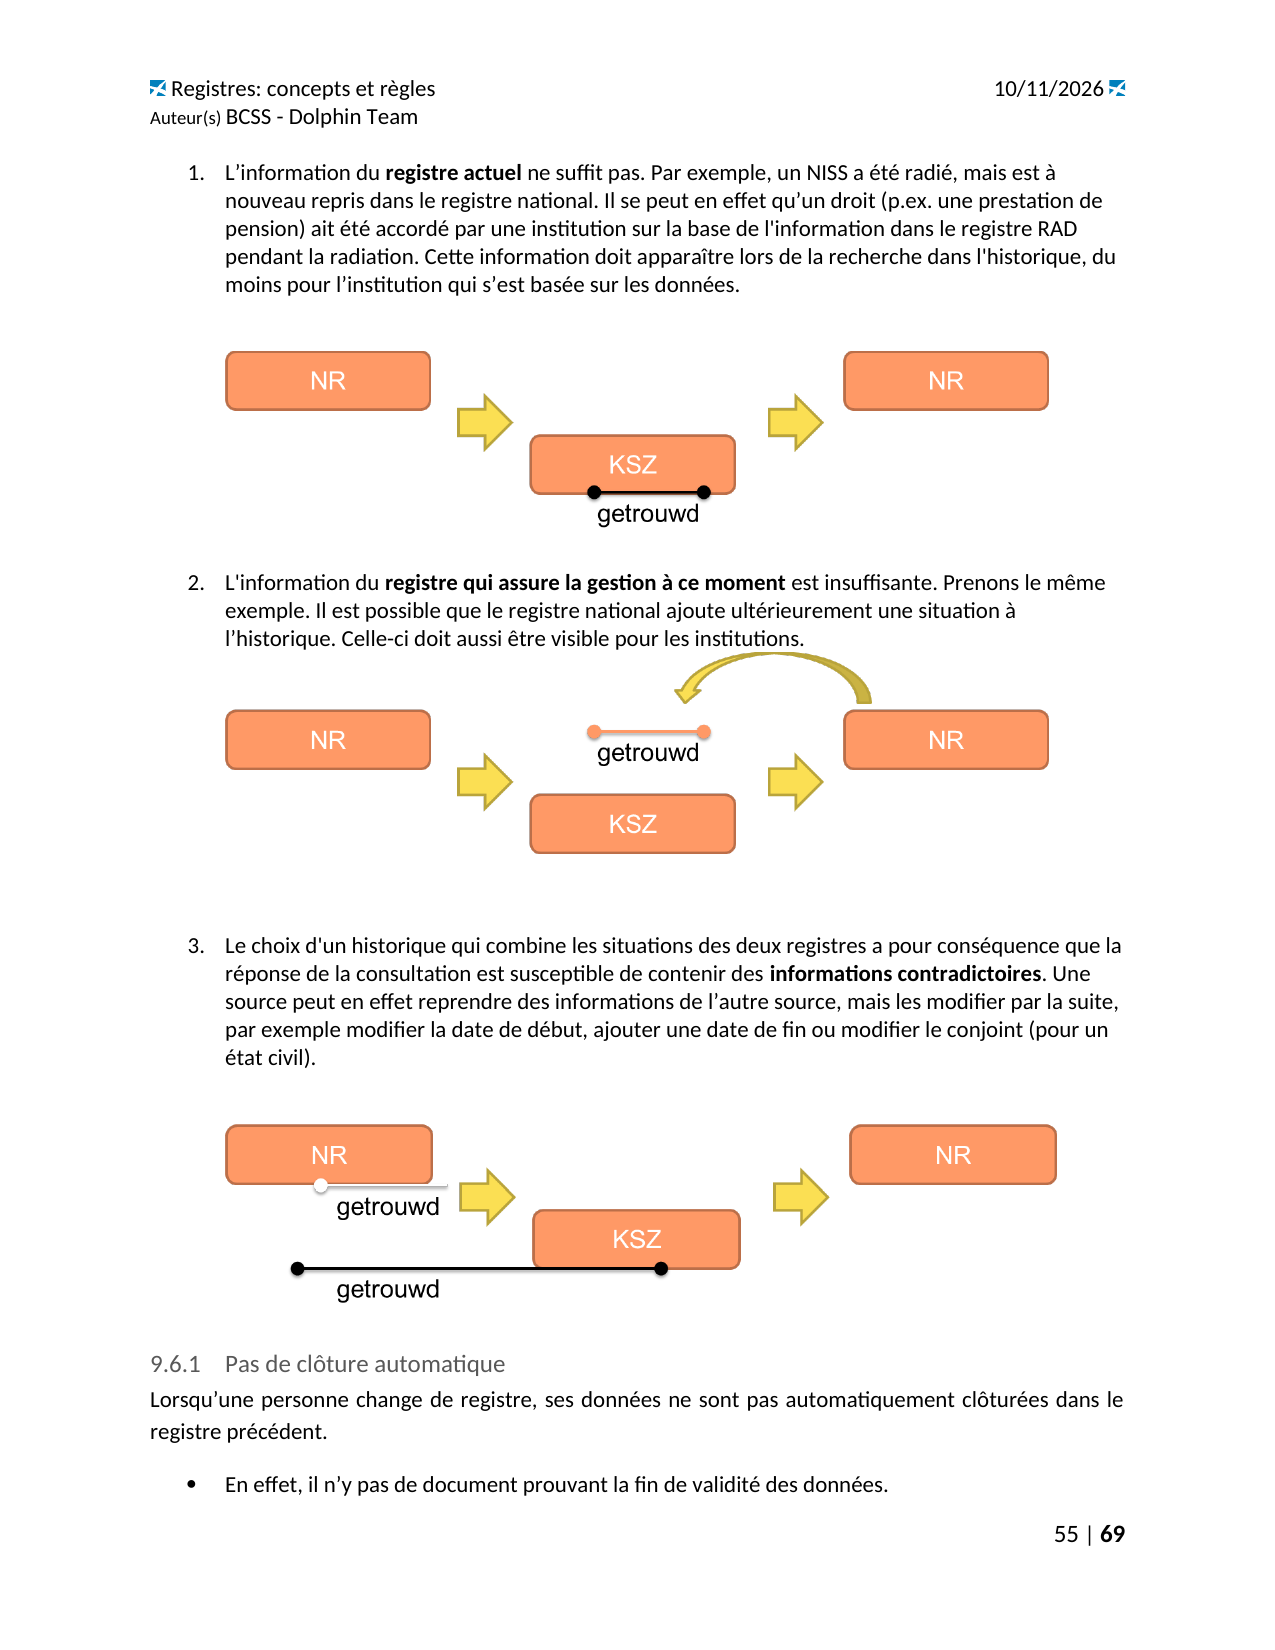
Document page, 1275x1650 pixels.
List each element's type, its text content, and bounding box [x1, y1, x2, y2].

picture [225, 1124, 1057, 1319]
list En effet, il n’y pas de document prouvant la fin de validité des données. [187, 1470, 1125, 1498]
picture [225, 652, 1049, 854]
list Le choix d'un historique qui combine les situations des deux registres a pour conséquence que la réponse de la consultation est susceptible de contenir des informations contradictoires. Une source peut en effet reprendre des informations de l’autre source, mais les modifier par la suite, par exemple modifier la date de début, ajouter une date de fin ou modifier le conjoint (pour un état civil). [187, 931, 1125, 1071]
picture [225, 351, 1049, 543]
text Lorsqu’une personne change de registre, ses données ne sont pas automatiquement clôturées dans le registre précédent. [150, 1385, 1125, 1445]
list L'information du registre qui assure la gestion à ce moment est insuffisante. Prenons le même exemple. Il est possible que le registre national ajoute ultérieurement une situation à l’historique. Celle-ci doit aussi être visible pour les institutions. [187, 568, 1125, 652]
list L’information du registre actuel ne suffit pas. Par exemple, un NISS a été radié, mais est à nouveau repris dans le registre national. Il se peut en effet qu’un droit (p.ex. une prestation de pension) ait été accordé par une institution sur la base de l'information dans le registre RAD pendant la radiation. Cette information doit apparaître lors de la recherche dans l'historique, du moins pour l’institution qui s’est basée sur les données. [187, 158, 1125, 298]
picture [1109, 83, 1125, 96]
subtitle Pas de clôture automatique [150, 1348, 1125, 1379]
picture [150, 85, 166, 96]
